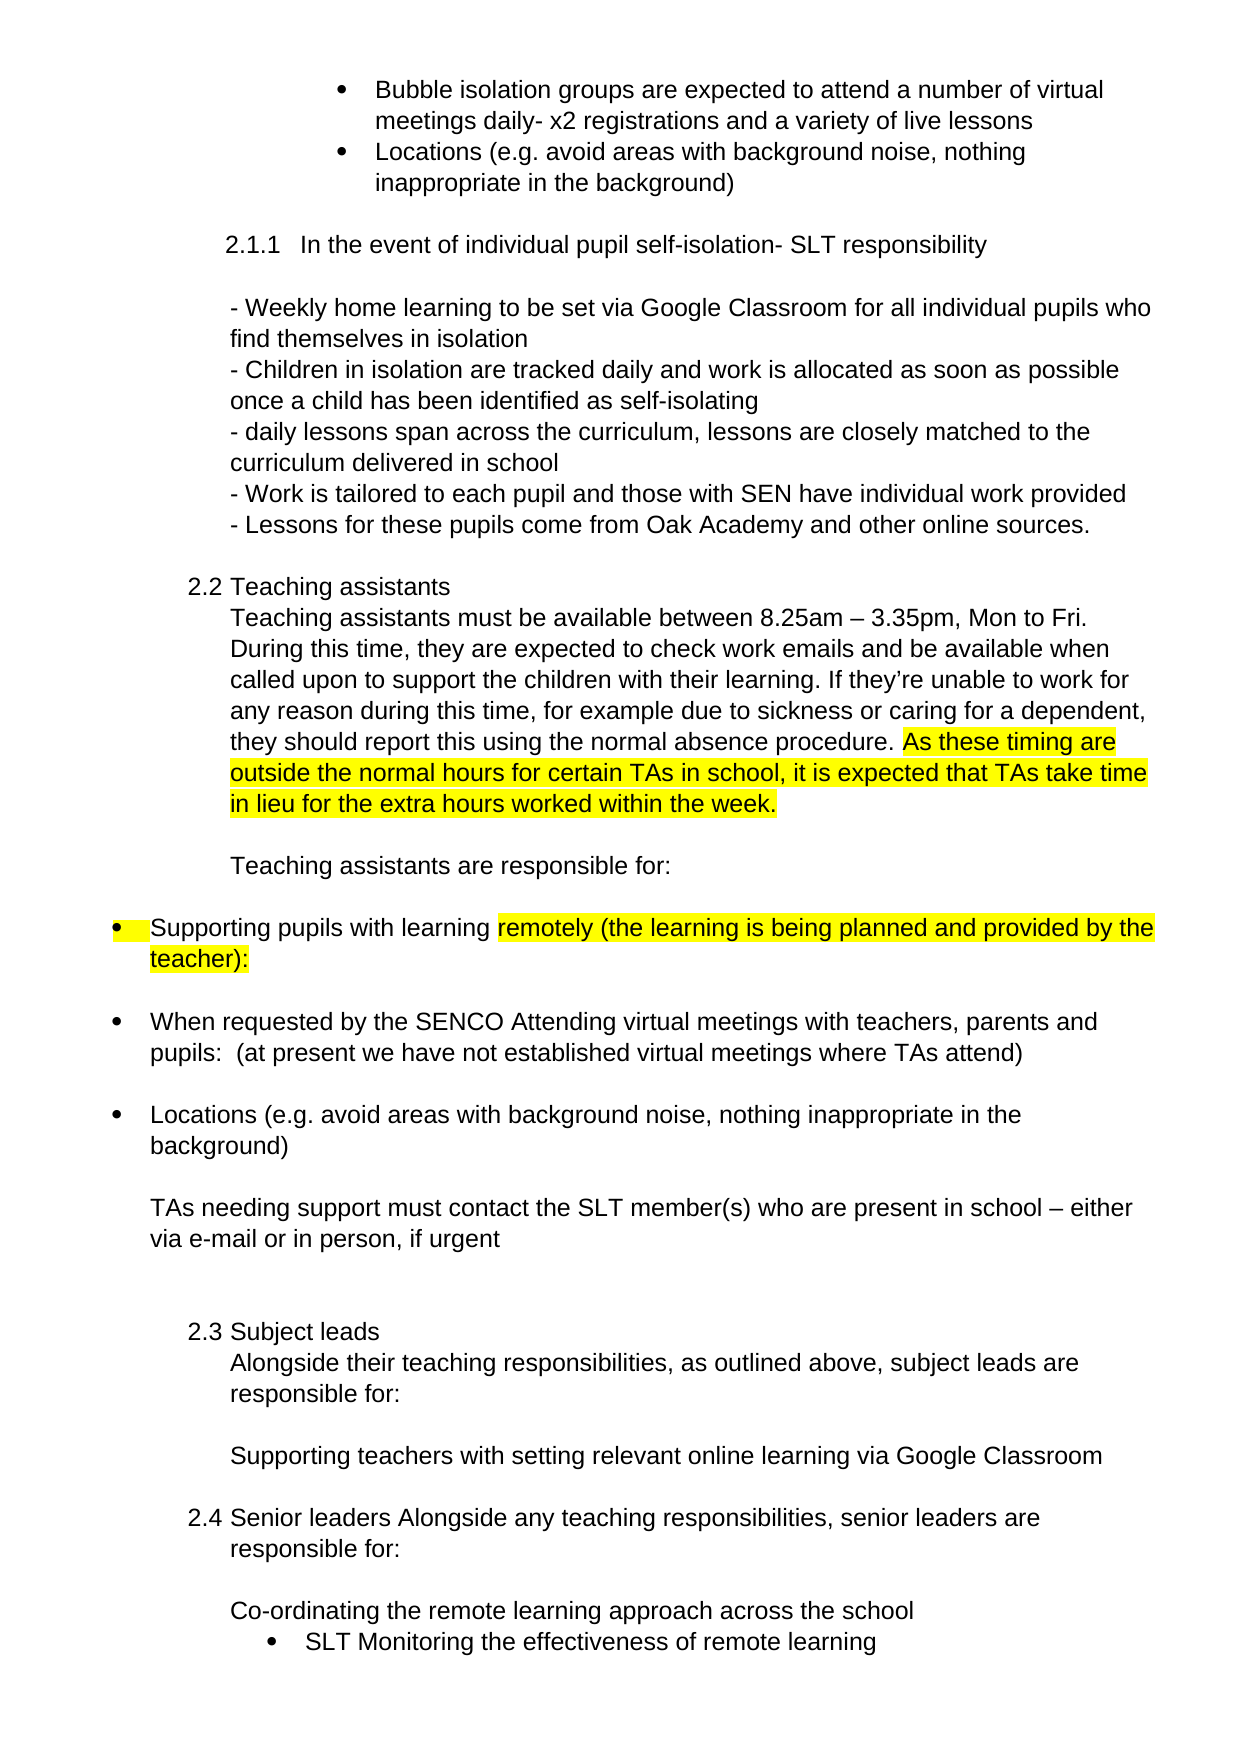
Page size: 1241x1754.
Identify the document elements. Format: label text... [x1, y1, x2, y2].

list When requested by the SENCO Attending virtual meetings with teachers, parents and pupils: (at present we have not established virtual meetings where TAs attend) [112, 1007, 1165, 1066]
list - Children in isolation are tracked daily and work is allocated as soon as possible once a child has been identified as self-isolating [230, 354, 1165, 414]
list - Weekly home learning to be set via Google Classroom for all individual pupils who find themselves in isolation [230, 292, 1165, 352]
list Locations (e.g. avoid areas with background noise, nothing inappropriate in the background) [112, 1100, 1165, 1160]
list Locations (e.g. avoid areas with background noise, nothing inappropriate in the background) [337, 137, 1165, 197]
list TAs needing support must contact the SLT member(s) who are present in school – either via e-mail or in person, if urgent [150, 1193, 1165, 1253]
list Co-ordinating the remote learning approach across the school [230, 1596, 1165, 1624]
list Senior leaders Alongside any teaching responsibilities, senior leaders are responsible for: [187, 1503, 1165, 1562]
list Teaching assistants [187, 572, 1165, 601]
list - daily lessons span across the curriculum, lessons are closely matched to the curriculum delivered in school [230, 417, 1165, 476]
list Bubble isolation groups are expected to attend a number of virtual meetings daily- x2 registrations and a variety of live lessons [337, 75, 1165, 135]
list - Work is tailored to each pupil and those with SEN have individual work provided [230, 479, 1165, 507]
list Teaching assistants are responsible for: [230, 851, 1165, 880]
list Teaching assistants must be available between 8.25am – 3.35pm, Mon to Fri. During this time, they are expected to check work emails and be available when called upon to support the children with their learning. If they’re unable to work for any reason during this time, for example due to sickness or caring for a dependent, they should report this using the normal absence procedure. As these timing are outside the normal hours for certain TAs in school, it is expected that TAs take time in lieu for the extra hours worked within the week. [230, 603, 1165, 818]
list - Lessons for these pupils come from Oak Academy and other online sources. [230, 510, 1165, 538]
list SLT Monitoring the effectiveness of remote learning [267, 1627, 1165, 1656]
list Supporting pupils with learning remotely (the learning is being planned and provided by the teacher): [112, 913, 1165, 973]
list Subject leads [187, 1317, 1165, 1346]
list Alongside their teaching responsibilities, as outlined above, subject leads are responsible for: [230, 1348, 1165, 1408]
list In the event of individual pupil self-isolation- SLT responsibility [225, 230, 1165, 259]
list Supporting teachers with setting relevant online learning via Google Classroom [230, 1441, 1165, 1470]
